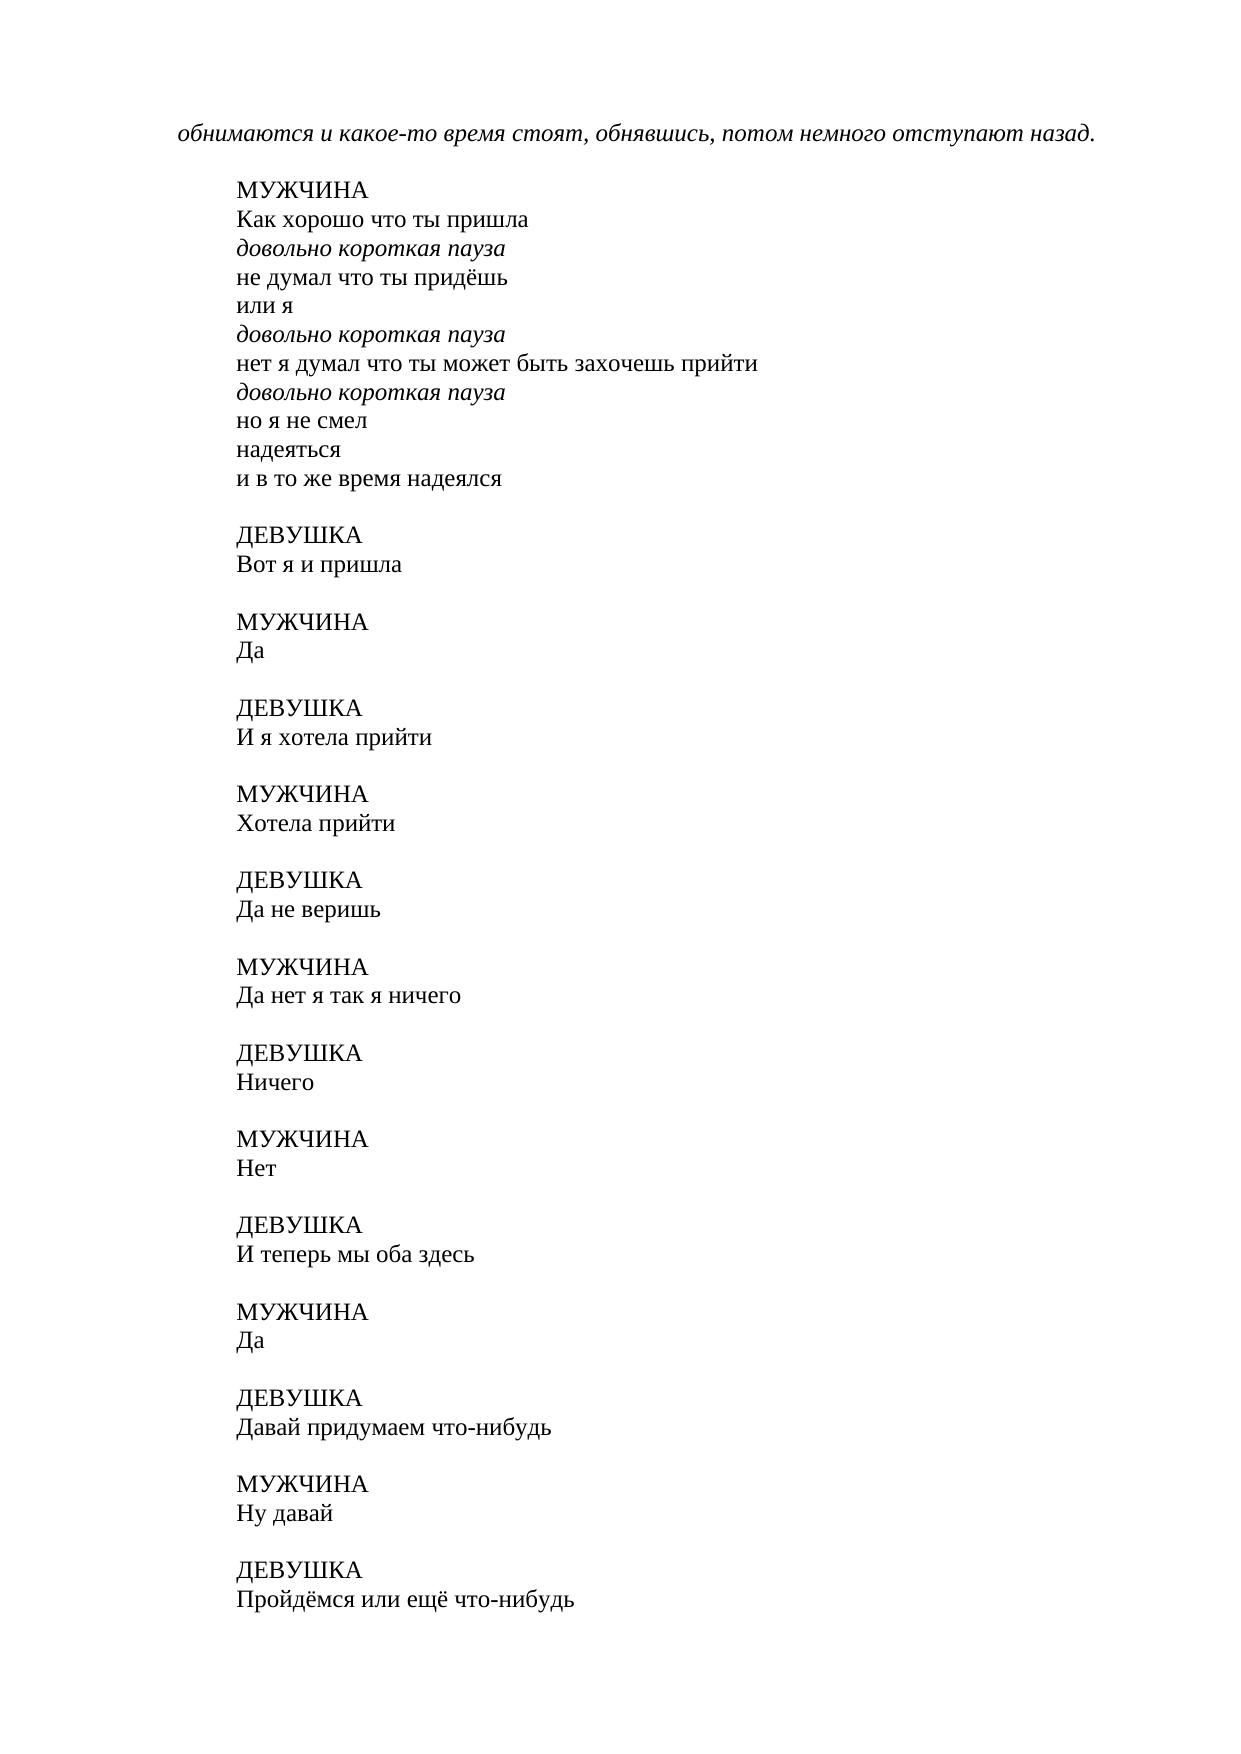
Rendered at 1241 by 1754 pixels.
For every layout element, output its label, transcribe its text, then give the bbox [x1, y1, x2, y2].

text Да не веришь [177, 894, 1152, 923]
text надеяться [177, 434, 1152, 463]
text МУЖЧИНА [177, 607, 1152, 636]
text Как хорошо что ты пришла [177, 204, 1152, 233]
text но я не смел [177, 406, 1152, 434]
text и в то же время надеялся [177, 463, 1152, 492]
text МУЖЧИНА [177, 1469, 1152, 1498]
text Давай придумаем что-нибудь [177, 1412, 1152, 1441]
text ДЕВУШКА [177, 866, 1152, 894]
text Да нет я так я ничего [177, 981, 1152, 1009]
text Ну давай [177, 1498, 1152, 1527]
text МУЖЧИНА [177, 1297, 1152, 1326]
text Нет [177, 1153, 1152, 1182]
text МУЖЧИНА [177, 952, 1152, 981]
text Да [177, 1326, 1152, 1354]
text МУЖЧИНА [177, 1124, 1152, 1153]
text или я [177, 291, 1152, 319]
text не думал что ты придёшь [177, 262, 1152, 291]
text довольно короткая пауза [177, 377, 1152, 406]
text МУЖЧИНА [177, 176, 1152, 204]
text ДЕВУШКА [177, 1211, 1152, 1239]
text Пройдёмся или ещё что-нибудь [177, 1584, 1152, 1613]
text И я хотела прийти [177, 722, 1152, 751]
text Вот я и пришла [177, 549, 1152, 578]
text ДЕВУШКА [177, 521, 1152, 549]
text ДЕВУШКА [177, 1383, 1152, 1412]
text МУЖЧИНА [177, 779, 1152, 808]
text ДЕВУШКА [177, 1038, 1152, 1067]
text Да [177, 636, 1152, 664]
text ДЕВУШКА [177, 693, 1152, 722]
text ДЕВУШКА [177, 1556, 1152, 1584]
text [177, 118, 1152, 147]
text Хотела прийти [177, 808, 1152, 837]
text Ничего [177, 1067, 1152, 1096]
text нет я думал что ты может быть захочешь прийти [177, 348, 1152, 377]
text И теперь мы оба здесь [177, 1239, 1152, 1268]
text довольно короткая пауза [177, 319, 1152, 348]
text довольно короткая пауза [177, 233, 1152, 262]
